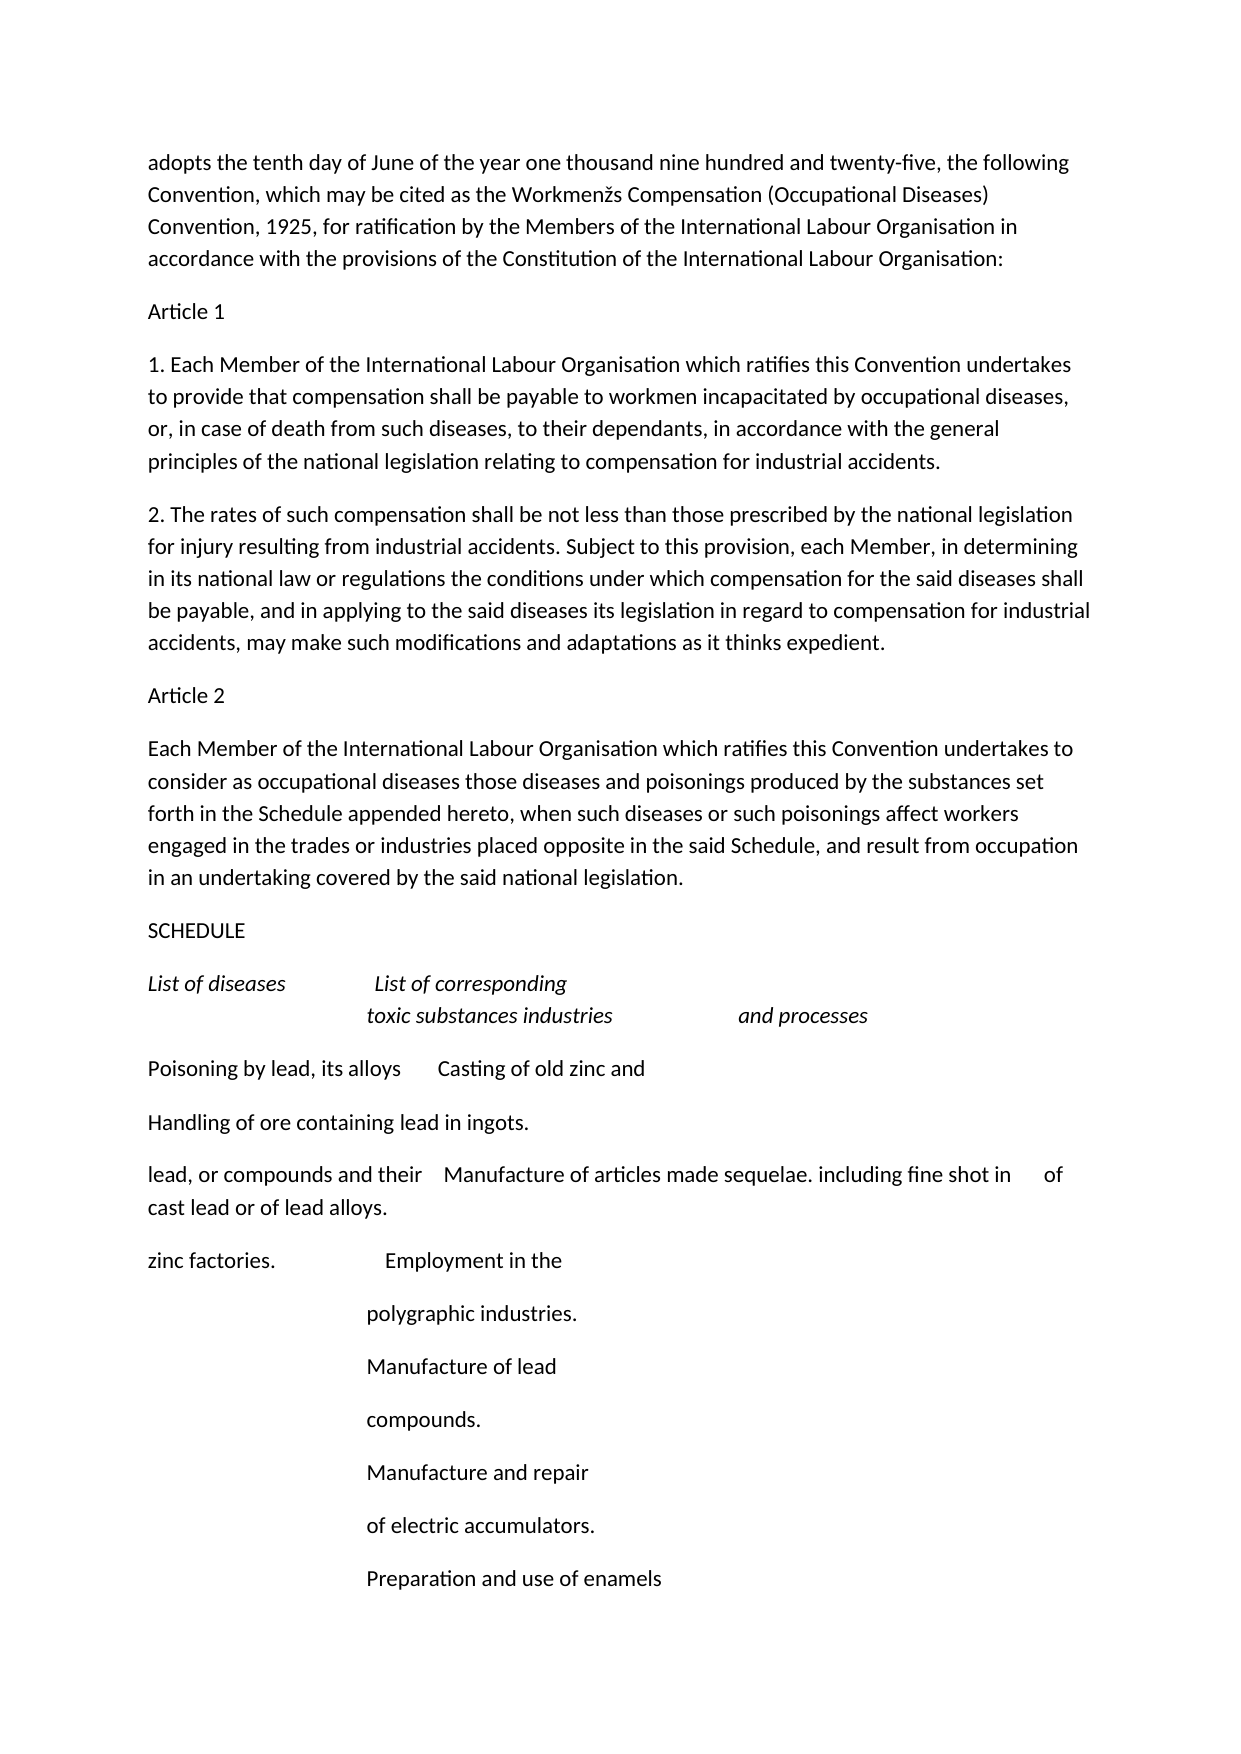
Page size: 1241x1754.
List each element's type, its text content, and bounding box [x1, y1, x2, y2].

text Preparation and use of enamels [148, 1564, 1093, 1592]
text Manufacture of lead [148, 1352, 1093, 1380]
text zinc factories. Employment in the [148, 1246, 1093, 1274]
text adopts the tenth day of June of the year one thousand nine hundred and twenty-five, the following Convention, which may be cited as the Workmenžs Compensation (Occupational Diseases) Convention, 1925, for ratification by the Members of the International Labour Organisation in accordance with the provisions of the Constitution of the International Labour Organisation: [148, 148, 1093, 272]
text Each Member of the International Labour Organisation which ratifies this Convention undertakes to consider as occupational diseases those diseases and poisonings produced by the substances set forth in the Schedule appended hereto, when such diseases or such poisonings affect workers engaged in the trades or industries placed opposite in the said Schedule, and result from occupation in an undertaking covered by the said national legislation. [148, 734, 1093, 891]
text Handling of ore containing lead in ingots. [148, 1108, 1093, 1136]
text Manufacture and repair [148, 1458, 1093, 1486]
text Article 1 [148, 297, 1093, 325]
text of electric accumulators. [148, 1511, 1093, 1539]
text SCHEDULE [148, 916, 1093, 944]
text polygraphic industries. [148, 1299, 1093, 1327]
text Article 2 [148, 682, 1093, 709]
text Poisoning by lead, its alloys Casting of old zinc and [148, 1054, 1093, 1083]
text List of diseases List of corresponding toxic substances industries and processes [148, 969, 1093, 1029]
text 1. Each Member of the International Labour Organisation which ratifies this Convention undertakes to provide that compensation shall be payable to workmen incapacitated by occupational diseases, or, in case of death from such diseases, to their dependants, in accordance with the general principles of the national legislation relating to compensation for industrial accidents. [148, 350, 1093, 475]
text 2. The rates of such compensation shall be not less than those prescribed by the national legislation for injury resulting from industrial accidents. Subject to this provision, each Member, in determining in its national law or regulations the conditions under which compensation for the said diseases shall be payable, and in applying to the said diseases its legislation in regard to compensation for industrial accidents, may make such modifications and adaptations as it thinks expedient. [148, 500, 1093, 657]
text lead, or compounds and their Manufacture of articles made sequelae. including fine shot in of cast lead or of lead alloys. [148, 1161, 1093, 1221]
text compounds. [148, 1405, 1093, 1433]
